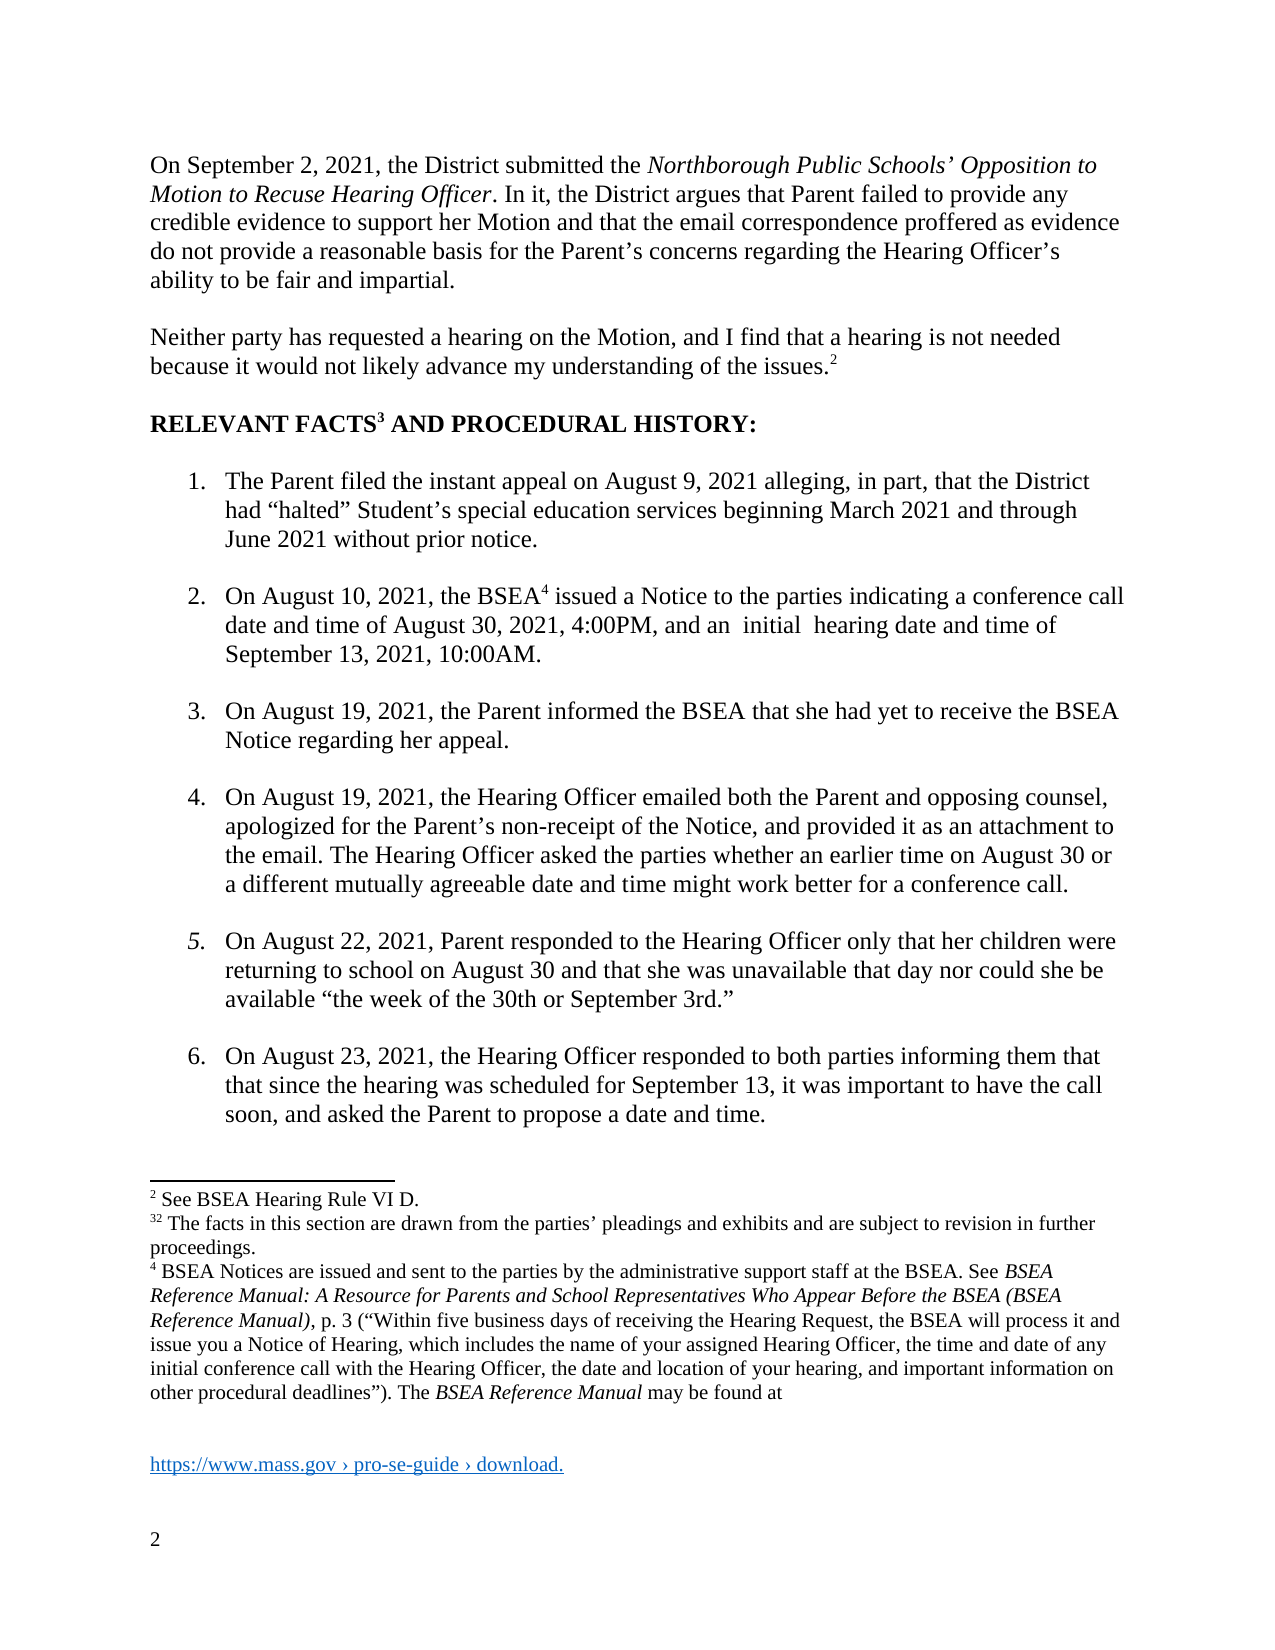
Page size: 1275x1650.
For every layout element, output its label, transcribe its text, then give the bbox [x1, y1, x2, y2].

list On August 19, 2021, the Parent informed the BSEA that she had yet to receive the BSEA Notice regarding her appeal. [187, 696, 1125, 754]
text Neither party has requested a hearing on the Motion, and I find that a hearing is not needed because it would not likely advance my understanding of the issues. [150, 322, 1125, 380]
list On August 22, 2021, Parent responded to the Hearing Officer only that her children were returning to school on August 30 and that she was unavailable that day nor could she be available “the week of the 30th or September 3rd.” [187, 926, 1125, 1012]
list The Parent filed the instant appeal on August 9, 2021 alleging, in part, that the District had “halted” Student’s special education services beginning March 2021 and through June 2021 without prior notice. [187, 466, 1125, 552]
text RELEVANT FACTS AND PROCEDURAL HISTORY: [150, 409, 1125, 437]
list On August 19, 2021, the Hearing Officer emailed both the Parent and opposing counsel, apologized for the Parent’s non-receipt of the Notice, and provided it as an attachment to the email. The Hearing Officer asked the parties whether an earlier time on August 30 or a different mutually agreeable date and time might work better for a conference call. [187, 782, 1125, 897]
text On September 2, 2021, the District submitted the Northborough Public Schools’ Opposition to Motion to Recuse Hearing Officer. In it, the District argues that Parent failed to provide any credible evidence to support her Motion and that the email correspondence proffered as evidence do not provide a reasonable basis for the Parent’s concerns regarding the Hearing Officer’s ability to be fair and impartial. [150, 150, 1125, 294]
list On August 23, 2021, the Hearing Officer responded to both parties informing them that that since the hearing was scheduled for September 13, it was important to have the call soon, and asked the Parent to propose a date and time. [187, 1041, 1125, 1127]
list On August 10, 2021, the BSEA issued a Notice to the parties indicating a conference call date and time of August 30, 2021, 4:00PM, and an initial hearing date and time of September 13, 2021, 10:00AM. [187, 581, 1125, 667]
